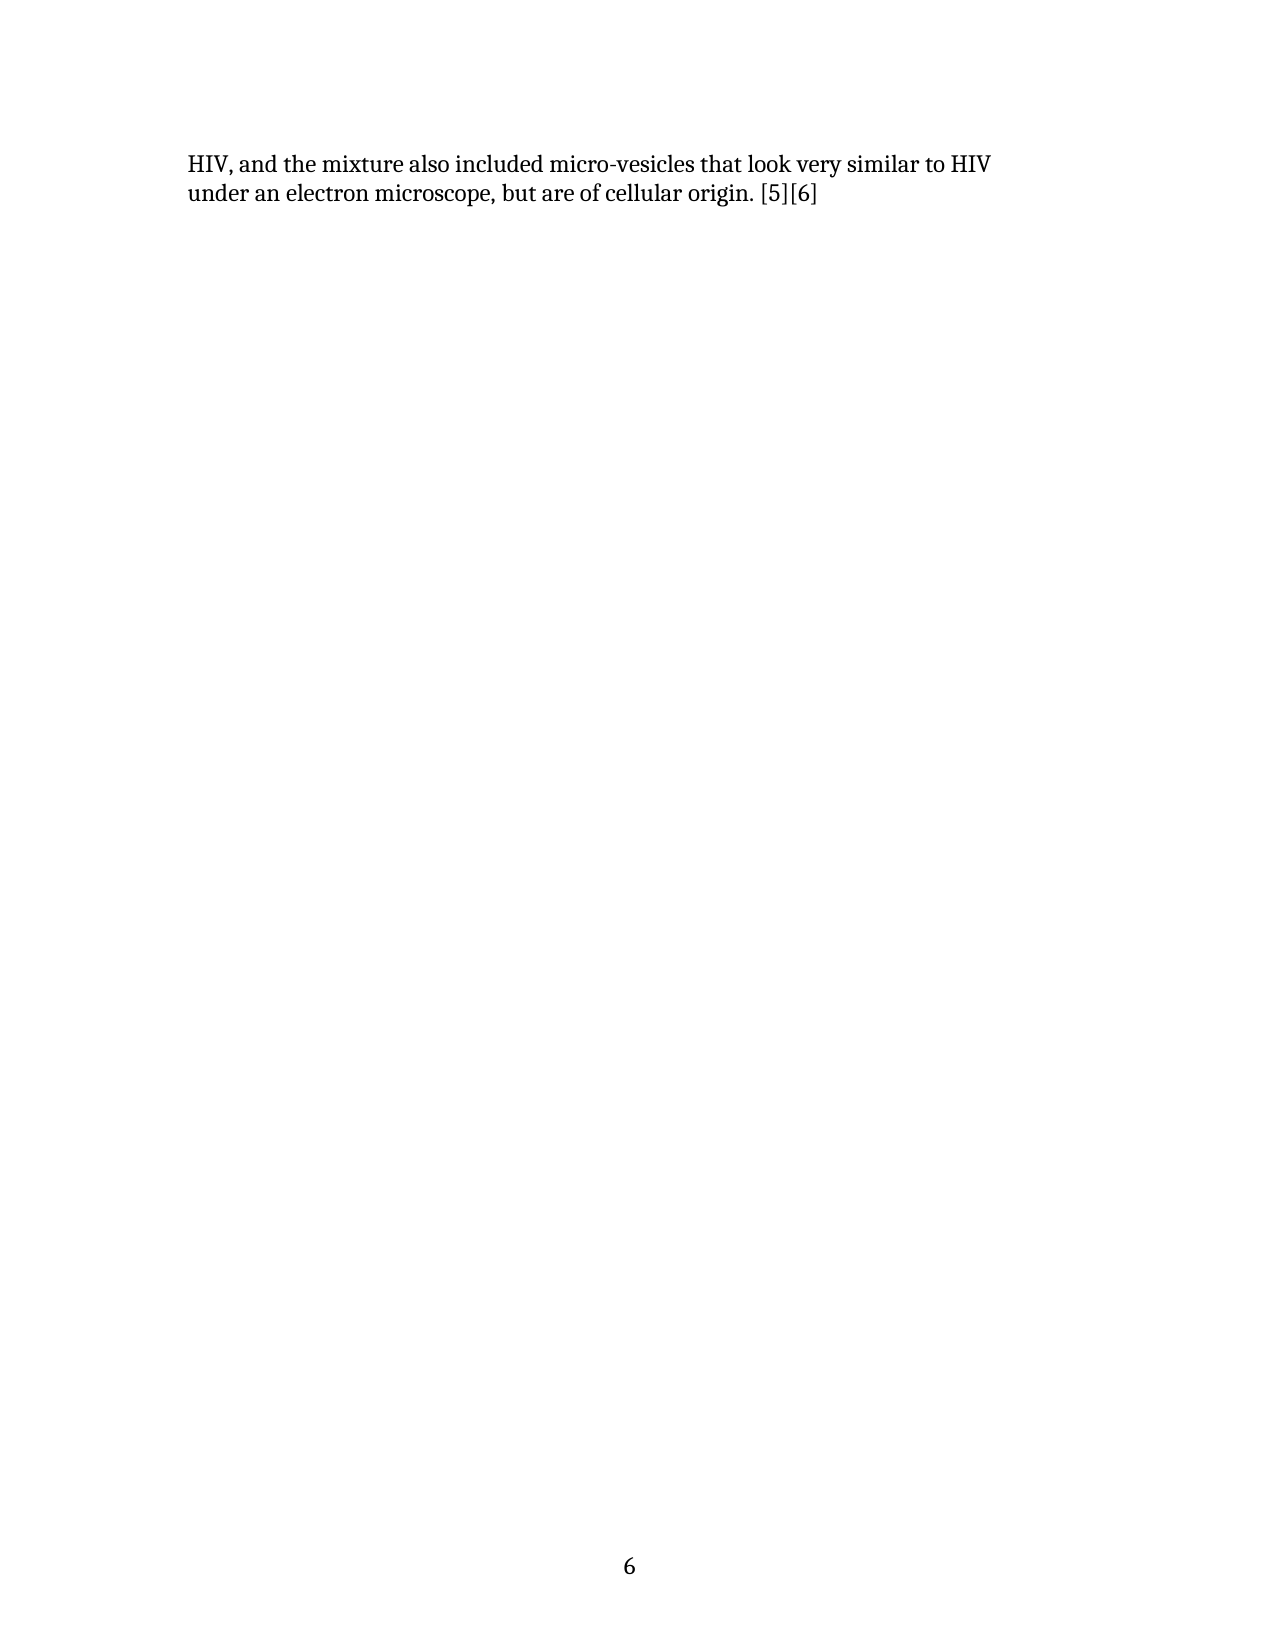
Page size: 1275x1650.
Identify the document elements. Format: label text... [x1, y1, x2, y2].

text HIV, and the mixture also included micro-vesicles that look very similar to HIV under an electron microscope, but are of cellular origin. [5][6] [187, 150, 1023, 208]
